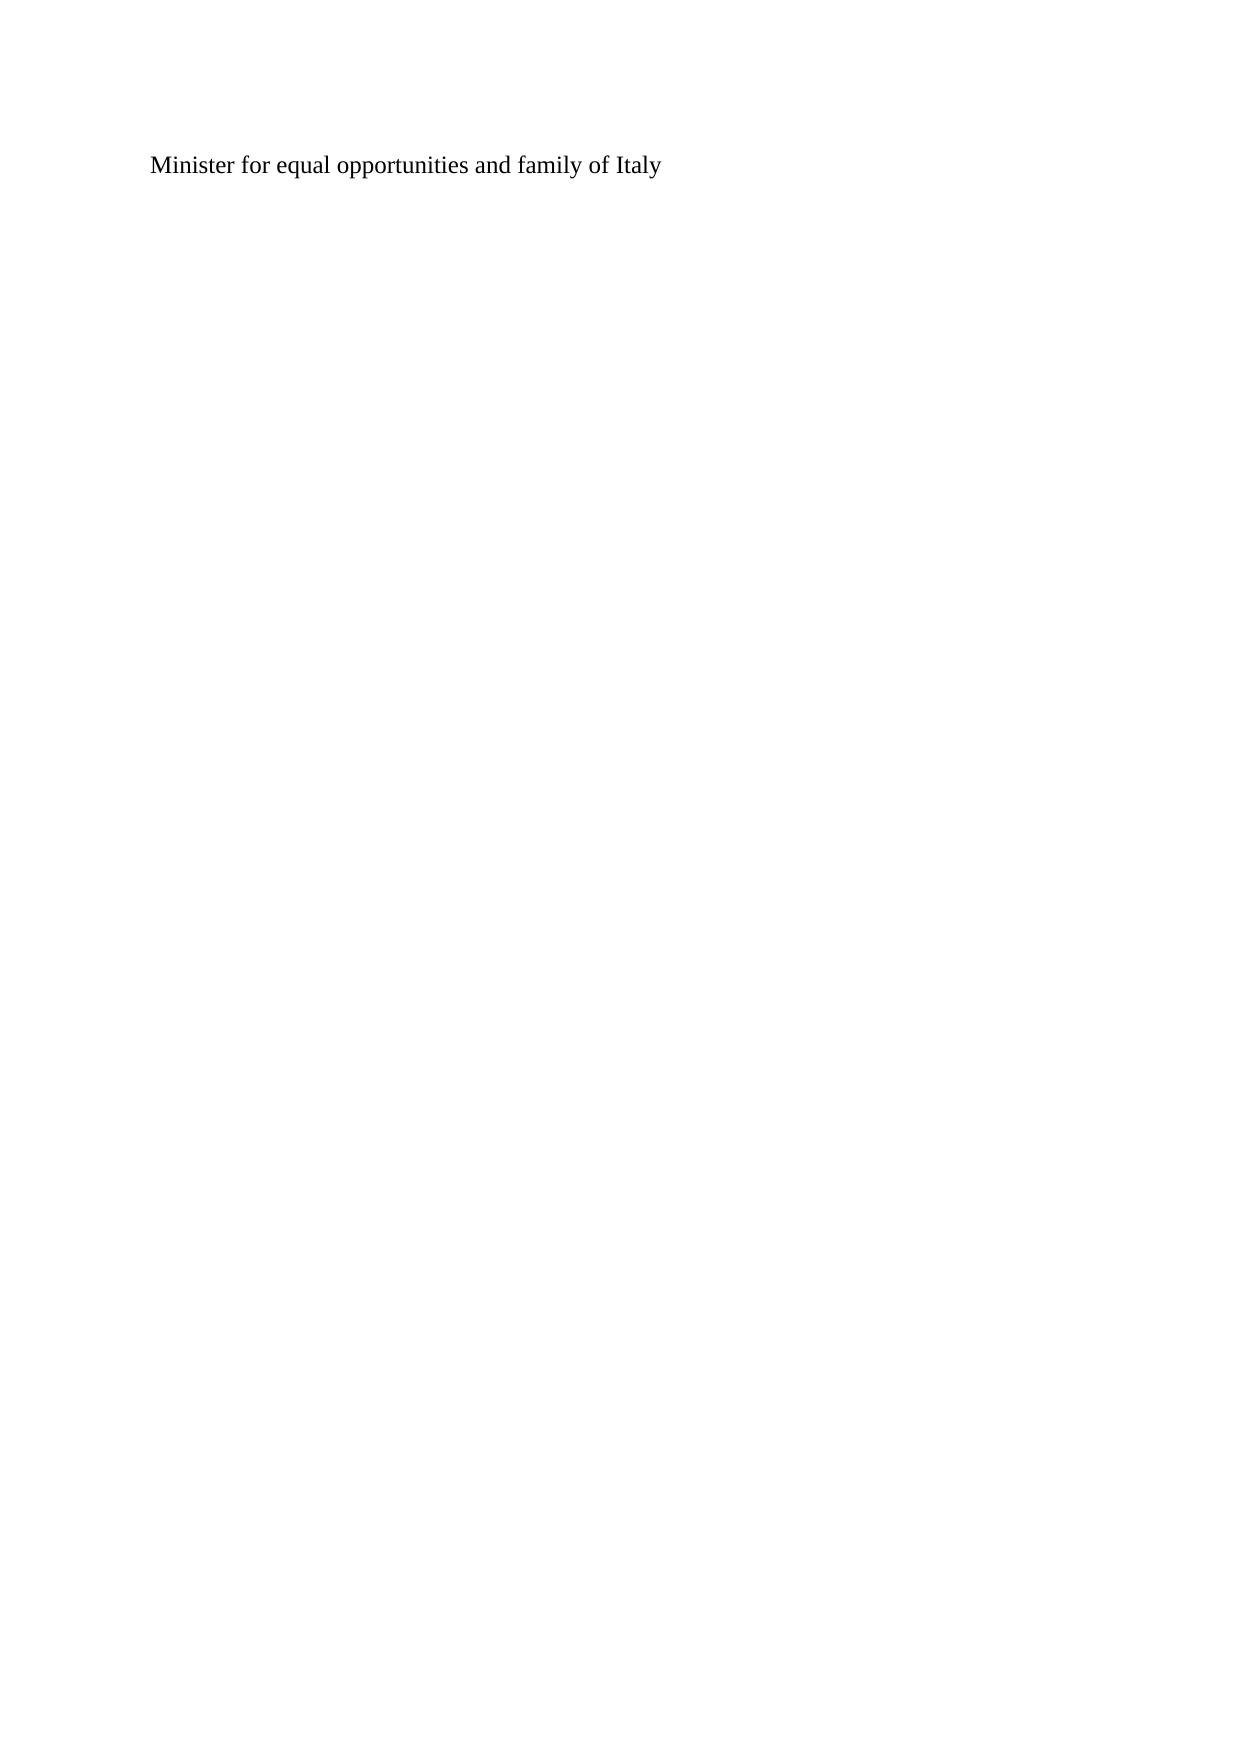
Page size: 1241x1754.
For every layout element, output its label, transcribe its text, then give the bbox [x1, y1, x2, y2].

text Minister for equal opportunities and family of Italy [150, 150, 1090, 179]
